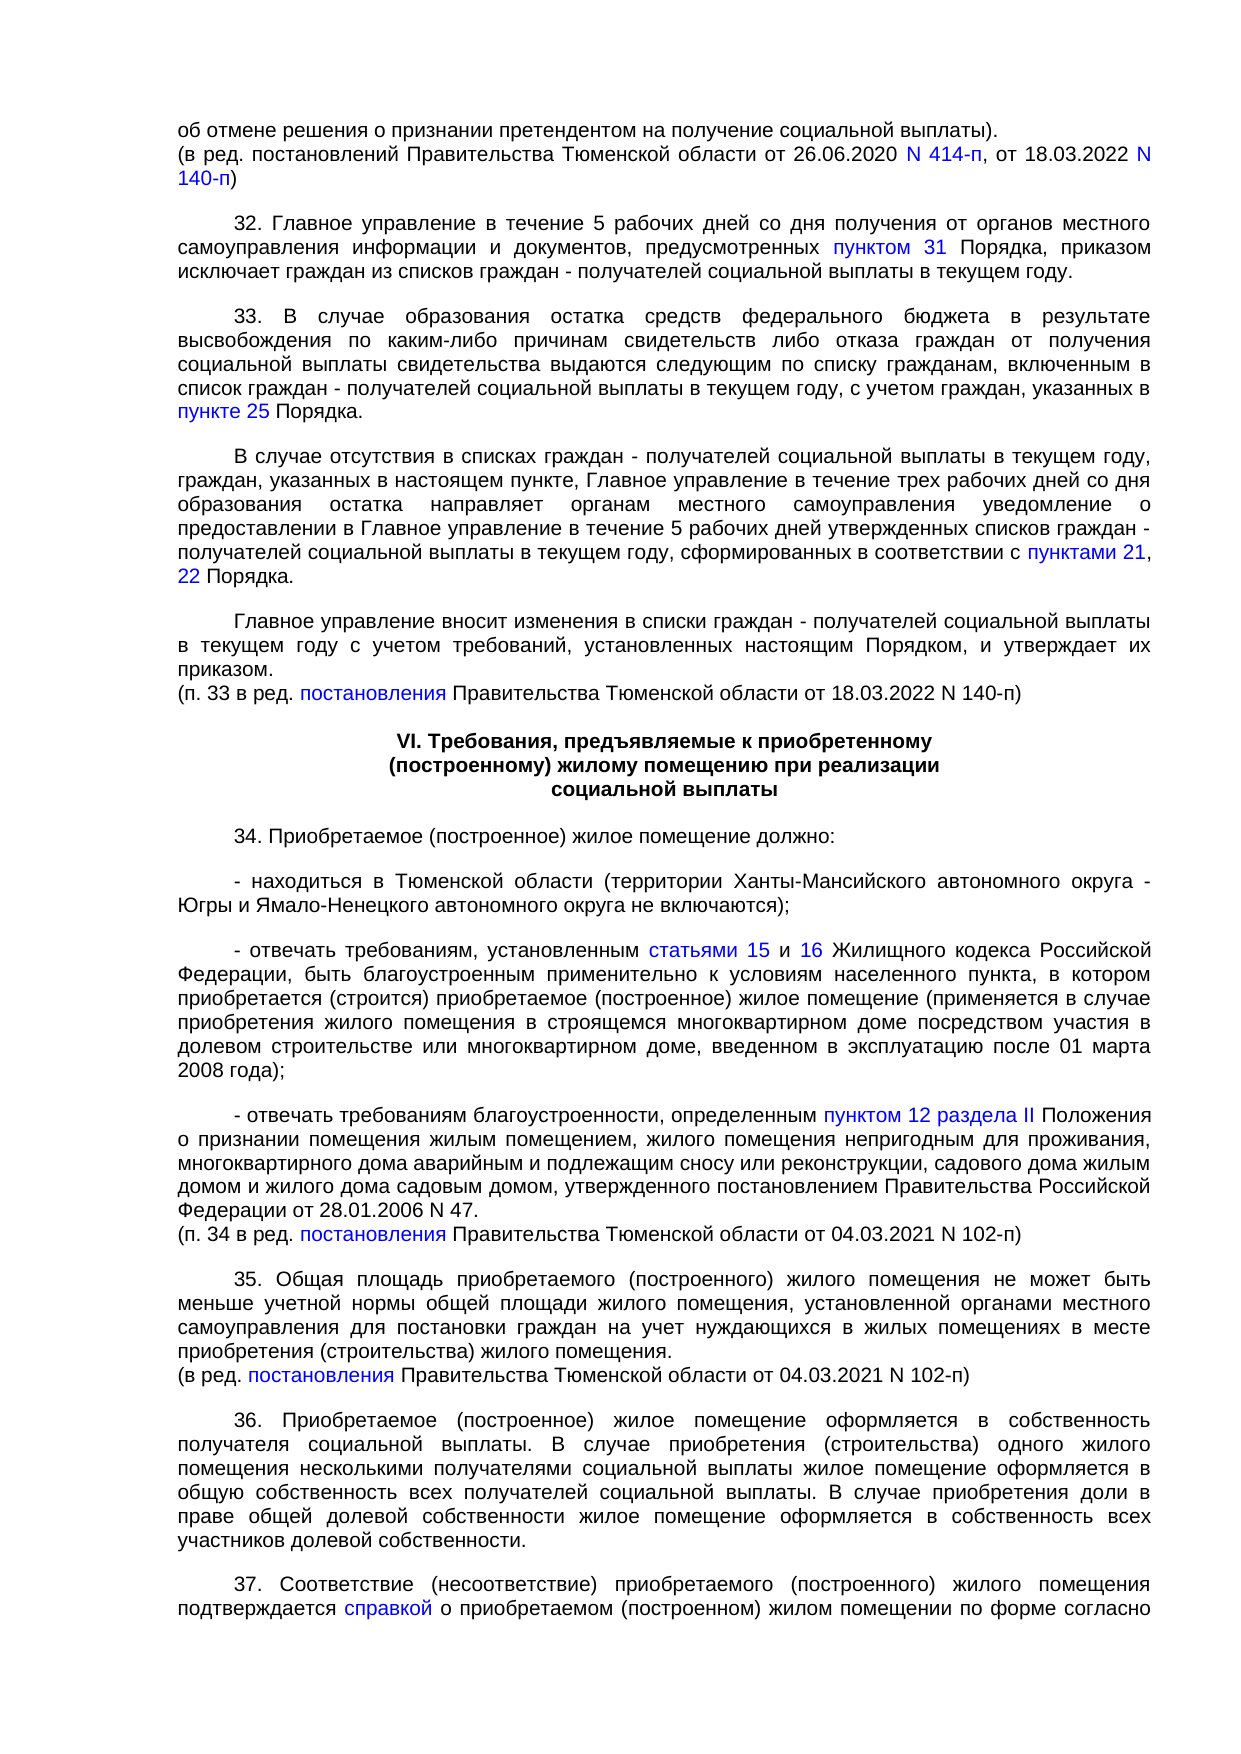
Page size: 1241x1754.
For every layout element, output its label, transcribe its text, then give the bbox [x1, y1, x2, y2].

title (построенному) жилому помещению при реализации [177, 752, 1152, 776]
text - отвечать требованиям благоустроенности, определенным пунктом 12 раздела II Положения о признании помещения жилым помещением, жилого помещения непригодным для проживания, многоквартирного дома аварийным и подлежащим сносу или реконструкции, садового дома жилым домом и жилого дома садовым домом, утвержденного постановлением Правительства Российской Федерации от 28.01.2006 N 47. [177, 1102, 1152, 1222]
text 34. Приобретаемое (построенное) жилое помещение должно: [177, 824, 1152, 848]
text - находиться в Тюменской области (территории Ханты-Мансийского автономного округа - Югры и Ямало-Ненецкого автономного округа не включаются); [177, 869, 1152, 917]
title VI. Требования, предъявляемые к приобретенному [177, 728, 1152, 752]
text 36. Приобретаемое (построенное) жилое помещение оформляется в собственность получателя социальной выплаты. В случае приобретения (строительства) одного жилого помещения несколькими получателями социальной выплаты жилое помещение оформляется в общую собственность всех получателей социальной выплаты. В случае приобретения доли в праве общей долевой собственности жилое помещение оформляется в собственность всех участников долевой собственности. [177, 1408, 1152, 1551]
text - отвечать требованиям, установленным статьями 15 и 16 Жилищного кодекса Российской Федерации, быть благоустроенным применительно к условиям населенного пункта, в котором приобретается (строится) приобретаемое (построенное) жилое помещение (применяется в случае приобретения жилого помещения в строящемся многоквартирном доме посредством участия в долевом строительстве или многоквартирном доме, введенном в эксплуатацию после 01 марта 2008 года); [177, 938, 1152, 1082]
text 33. В случае образования остатка средств федерального бюджета в результате высвобождения по каким-либо причинам свидетельств либо отказа граждан от получения социальной выплаты свидетельства выдаются следующим по списку гражданам, включенным в список граждан - получателей социальной выплаты в текущем году, с учетом граждан, указанных в пункте 25 Порядка. [177, 303, 1152, 423]
text (в ред. постановления Правительства Тюменской области от 04.03.2021 N 102-п) [177, 1363, 1152, 1387]
title социальной выплаты [177, 776, 1152, 800]
text (п. 33 в ред. постановления Правительства Тюменской области от 18.03.2022 N 140-п) [177, 681, 1152, 704]
text 32. Главное управление в течение 5 рабочих дней со дня получения от органов местного самоуправления информации и документов, предусмотренных пунктом 31 Порядка, приказом исключает граждан из списков граждан - получателей социальной выплаты в текущем году. [177, 211, 1152, 283]
text (в ред. постановлений Правительства Тюменской области от 26.06.2020 N 414-п, от 18.03.2022 N 140-п) [177, 142, 1152, 190]
text (п. 34 в ред. постановления Правительства Тюменской области от 04.03.2021 N 102-п) [177, 1222, 1152, 1246]
text 35. Общая площадь приобретаемого (построенного) жилого помещения не может быть меньше учетной нормы общей площади жилого помещения, установленной органами местного самоуправления для постановки граждан на учет нуждающихся в жилых помещениях в месте приобретения (строительства) жилого помещения. [177, 1267, 1152, 1363]
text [177, 118, 1152, 142]
text В случае отсутствия в списках граждан - получателей социальной выплаты в текущем году, граждан, указанных в настоящем пункте, Главное управление в течение трех рабочих дней со дня образования остатка направляет органам местного самоуправления уведомление о предоставлении в Главное управление в течение 5 рабочих дней утвержденных списков граждан - получателей социальной выплаты в текущем году, сформированных в соответствии с пунктами 21, 22 Порядка. [177, 444, 1152, 588]
text Главное управление вносит изменения в списки граждан - получателей социальной выплаты в текущем году с учетом требований, установленных настоящим Порядком, и утверждает их приказом. [177, 609, 1152, 681]
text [177, 1572, 1152, 1620]
